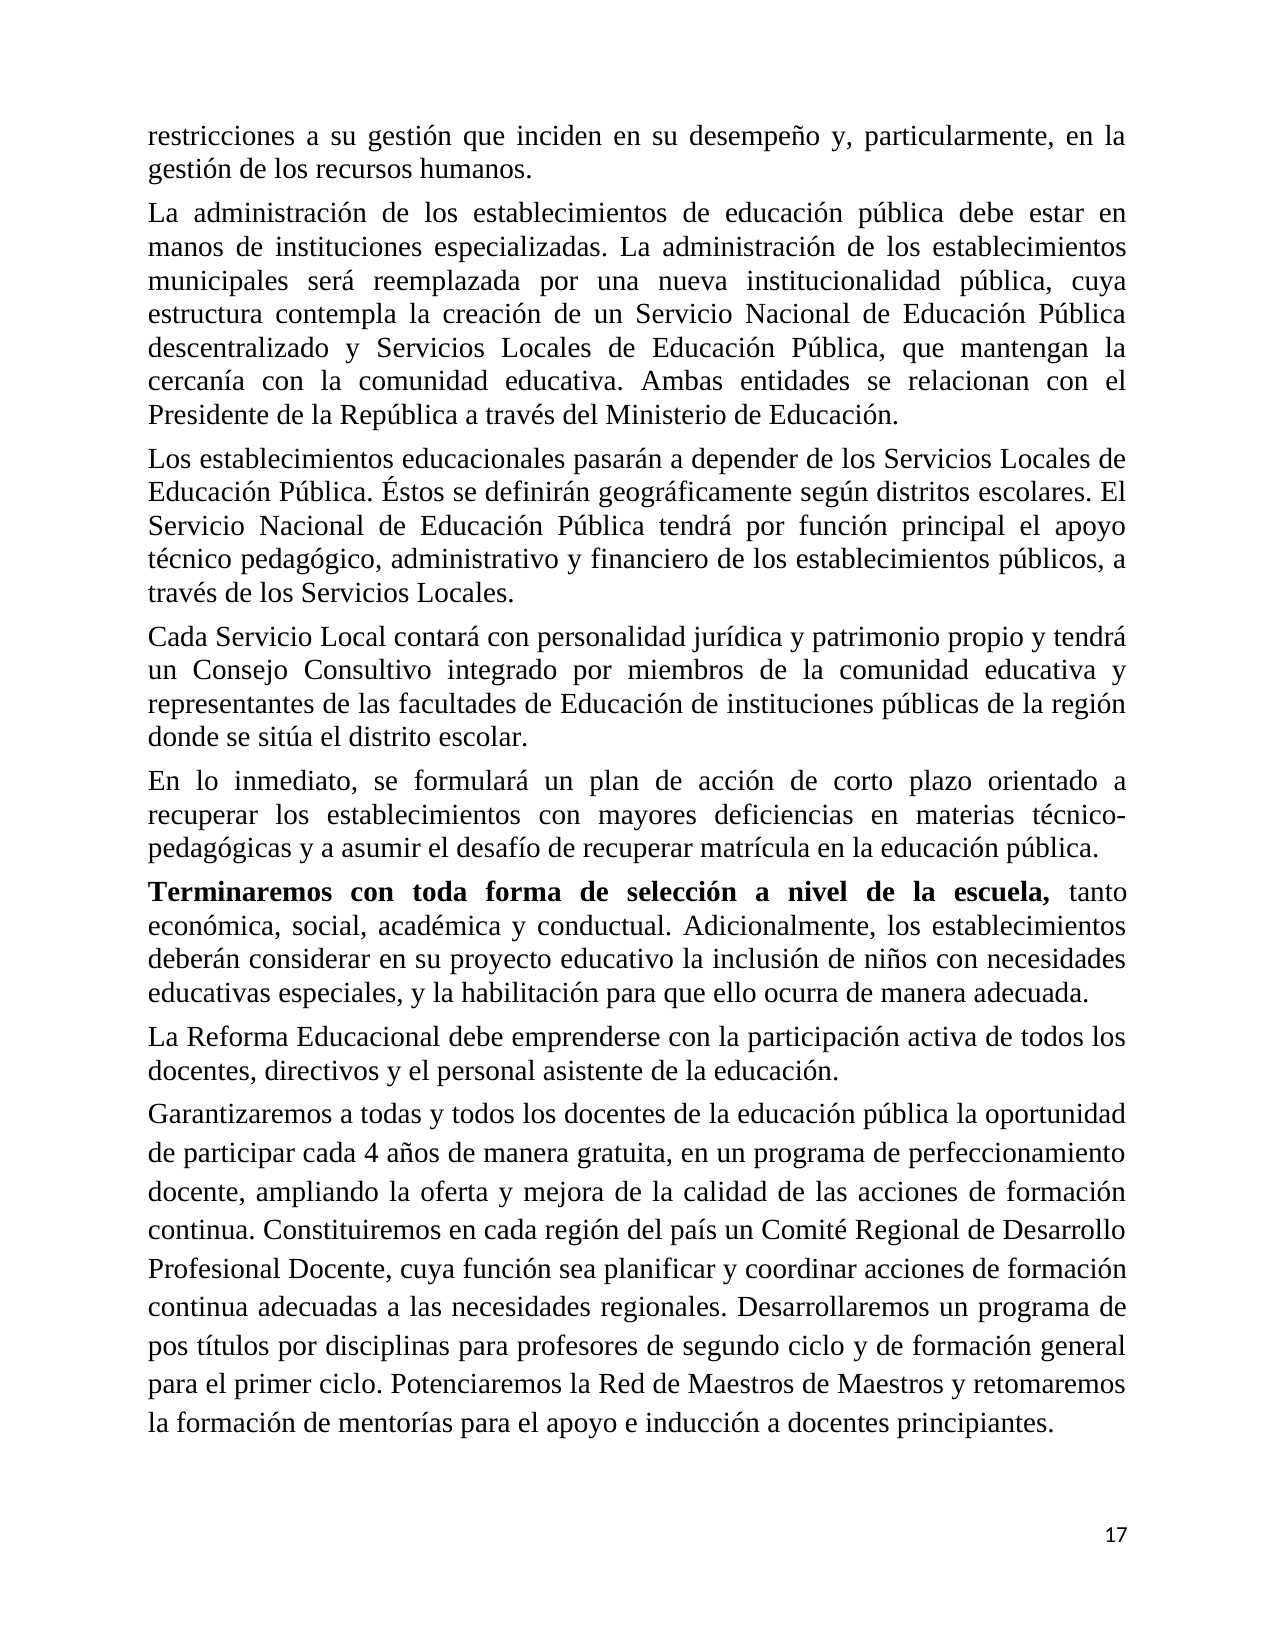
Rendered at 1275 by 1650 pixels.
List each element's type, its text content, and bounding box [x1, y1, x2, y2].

text Cada Servicio Local contará con personalidad jurídica y patrimonio propio y tendrá un Consejo Consultivo integrado por miembros de la comunidad educativa y representantes de las facultades de Educación de instituciones públicas de la región donde se sitúa el distrito escolar. [148, 619, 1127, 753]
text Terminaremos con toda forma de selección a nivel de la escuela, tanto económica, social, académica y conductual. Adicionalmente, los establecimientos deberán considerar en su proyecto educativo la inclusión de niños con necesidades educativas especiales, y la habilitación para que ello ocurra de manera adecuada. [148, 874, 1127, 1009]
text La administración de los establecimientos de educación pública debe estar en manos de instituciones especializadas. La administración de los establecimientos municipales será reemplazada por una nueva institucionalidad pública, cuya estructura contempla la creación de un Servicio Nacional de Educación Pública descentralizado y Servicios Locales de Educación Pública, que mantengan la cercanía con la comunidad educativa. Ambas entidades se relacionan con el Presidente de la República a través del Ministerio de Educación. [148, 196, 1127, 430]
text La Reforma Educacional debe emprenderse con la participación activa de todos los docentes, directivos y el personal asistente de la educación. [148, 1019, 1127, 1086]
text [148, 118, 1127, 185]
text Los establecimientos educacionales pasarán a depender de los Servicios Locales de Educación Pública. Éstos se definirán geográficamente según distritos escolares. El Servicio Nacional de Educación Pública tendrá por función principal el apoyo técnico pedagógico, administrativo y financiero de los establecimientos públicos, a través de los Servicios Locales. [148, 441, 1127, 608]
text En lo inmediato, se formulará un plan de acción de corto plazo orientado a recuperar los establecimientos con mayores deficiencias en materias técnico-pedagógicas y a asumir el desafío de recuperar matrícula en la educación pública. [148, 763, 1127, 864]
text Garantizaremos a todas y todos los docentes de la educación pública la oportunidad de participar cada 4 años de manera gratuita, en un programa de perfeccionamiento docente, ampliando la oferta y mejora de la calidad de las acciones de formación continua. Constituiremos en cada región del país un Comité Regional de Desarrollo Profesional Docente, cuya función sea planificar y coordinar acciones de formación continua adecuadas a las necesidades regionales. Desarrollaremos un programa de pos títulos por disciplinas para profesores de segundo ciclo y de formación general para el primer ciclo. Potenciaremos la Red de Maestros de Maestros y retomaremos la formación de mentorías para el apoyo e inducción a docentes principiantes. [148, 1097, 1127, 1438]
